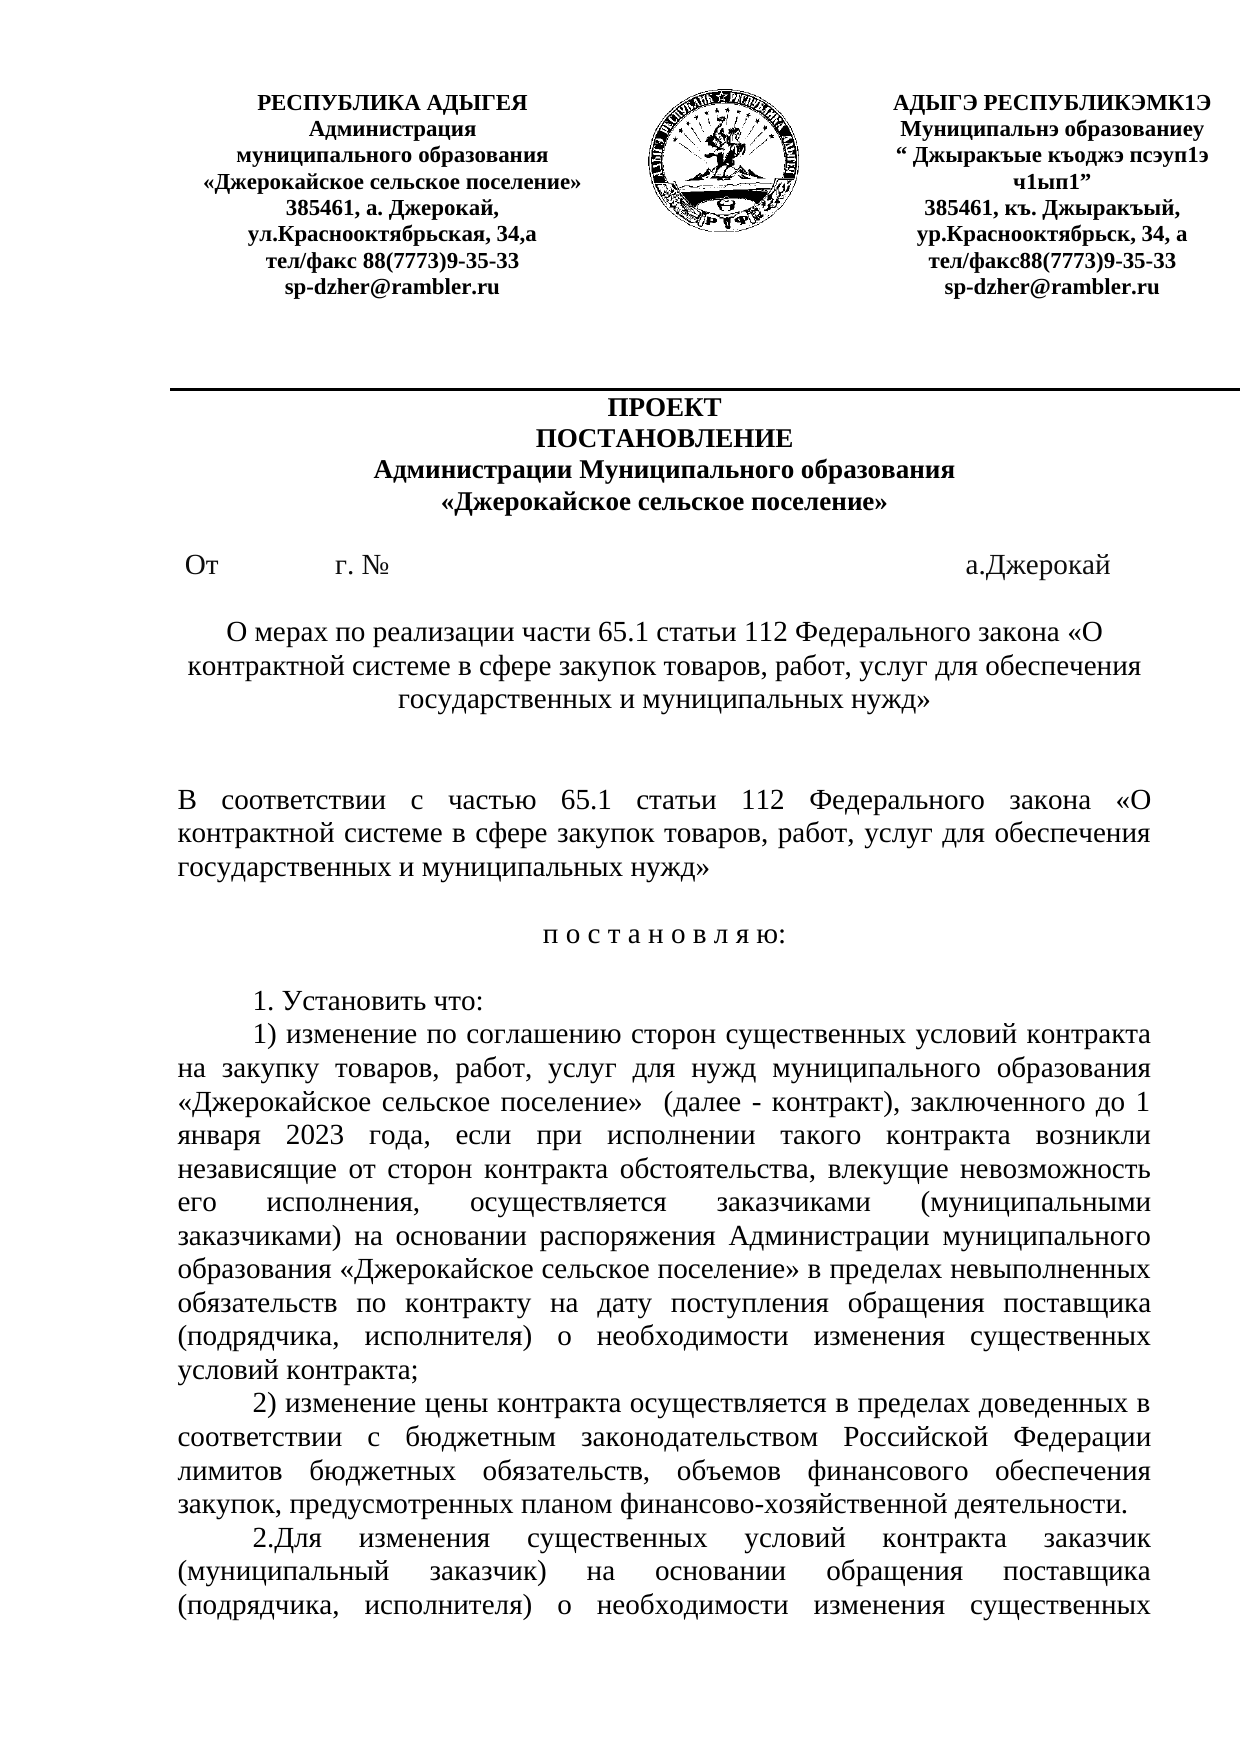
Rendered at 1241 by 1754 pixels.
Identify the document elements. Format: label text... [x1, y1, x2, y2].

text Администрации Муниципального образования [177, 453, 1152, 485]
text «Джерокайское сельское поселение» [177, 485, 1152, 516]
text п о с т а н о в л я ю: [177, 916, 1152, 949]
text 1) изменение по соглашению сторон существенных условий контракта на закупку товаров, работ, услуг для нужд муниципального образования «Джерокайское сельское поселение» (далее - контракт), заключенного до 1 января 2023 года, если при исполнении такого контракта возникли независящие от сторон контракта обстоятельства, влекущие невозможность его исполнения, осуществляется заказчиками (муниципальными заказчиками) на основании распоряжения Администрации муниципального образования «Джерокайское сельское поселение» в пределах невыполненных обязательств по контракту на дату поступления обращения поставщика (подрядчика, исполнителя) о необходимости изменения существенных условий контракта; [177, 1017, 1152, 1386]
text 2) изменение цены контракта осуществляется в пределах доведенных в соответствии с бюджетным законодательством Российской Федерации лимитов бюджетных обязательств, объемов финансового обеспечения закупок, предусмотренных планом финансово-хозяйственной деятельности. [177, 1386, 1152, 1520]
table_header АДЫГЭ РЕСПУБЛИКЭМК1Э Муниципальнэ образованиеу “ Джыракъые къоджэ псэуп1э ч1ып1” 385461, къ. Джыракъый, ур.Краснооктябрьск, 34, а тел/факс88(7773)9-35-33 sp-dzher@rambler.ru [833, 89, 1240, 388]
text ПОСТАНОВЛЕНИЕ [177, 422, 1152, 453]
text ПРОЕКТ [177, 391, 1152, 422]
text 1. Установить что: [177, 983, 1152, 1017]
text От г. № а.Джерокай [177, 547, 1152, 581]
table_header РЕСПУБЛИКА АДЫГЕЯ Администрация муниципального образования «Джерокайское сельское поселение» 385461, а. Джерокай, ул.Краснооктябрьская, 34,а тел/факс 88(7773)9-35-33 sp-dzher@rambler.ru [170, 89, 615, 388]
table_header [615, 89, 833, 388]
picture [647, 88, 801, 234]
text О мерах по реализации части 65.1 статьи 112 Федерального закона «О контрактной системе в сфере закупок товаров, работ, услуг для обеспечения государственных и муниципальных нужд» [177, 614, 1152, 715]
text В соответствии с частью 65.1 статьи 112 Федерального закона «О контрактной системе в сфере закупок товаров, работ, услуг для обеспечения государственных и муниципальных нужд» [177, 782, 1152, 882]
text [177, 1520, 1152, 1620]
